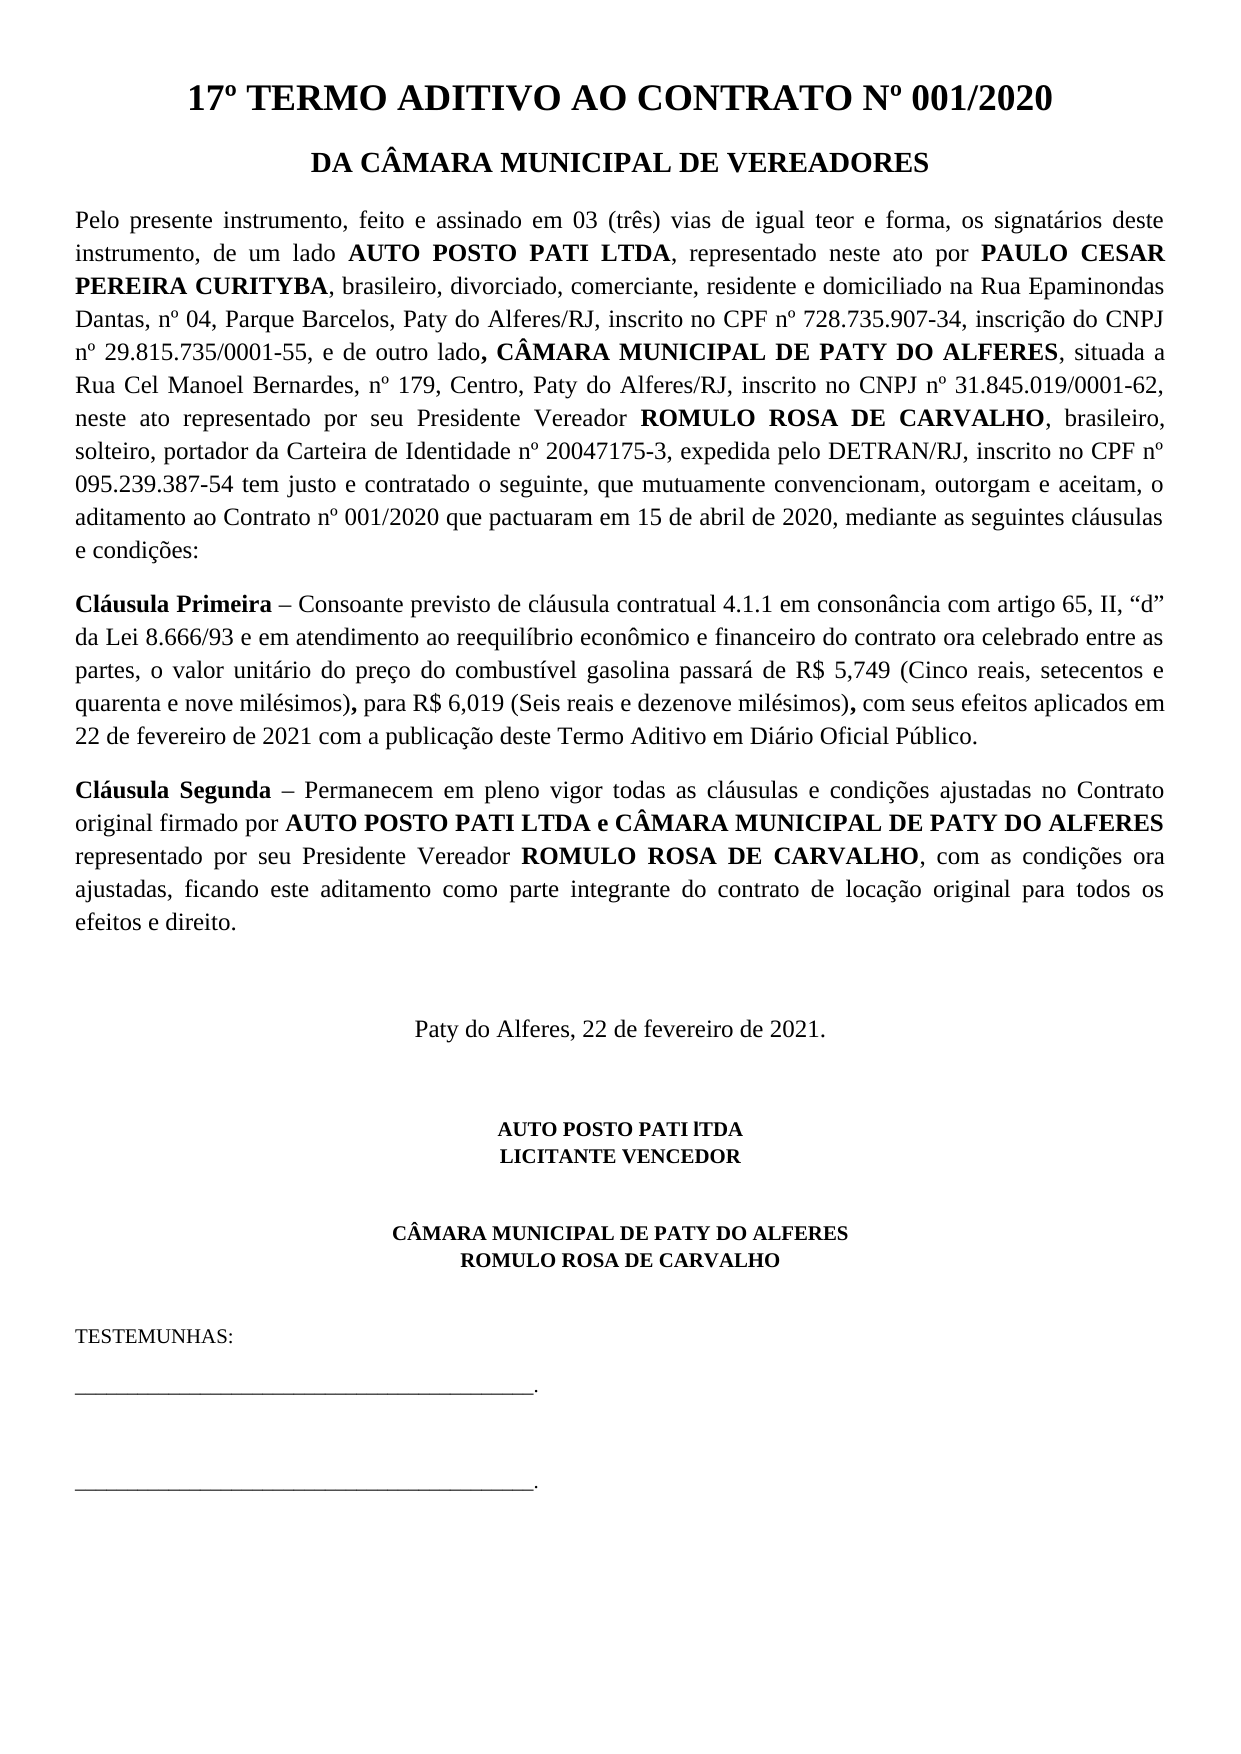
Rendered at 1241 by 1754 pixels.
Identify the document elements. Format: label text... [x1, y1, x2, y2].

text ____________________________________________. [75, 1469, 1165, 1493]
text 17º TERMO ADITIVO AO CONTRATO Nº 001/2020 [75, 75, 1165, 118]
text Cláusula Primeira – Consoante previsto de cláusula contratual 4.1.1 em consonância com artigo 65, II, “d” da Lei 8.666/93 e em atendimento ao reequilíbrio econômico e financeiro do contrato ora celebrado entre as partes, o valor unitário do preço do combustível gasolina passará de R$ 5,749 (Cinco reais, setecentos e quarenta e nove milésimos), para R$ 6,019 (Seis reais e dezenove milésimos), com seus efeitos aplicados em 22 de fevereiro de 2021 com a publicação deste Termo Aditivo em Diário Oficial Público. [75, 589, 1165, 750]
text DA CÂMARA MUNICIPAL DE VEREADORES [75, 145, 1165, 179]
text Pelo presente instrumento, feito e assinado em 03 (três) vias de igual teor e forma, os signatários deste instrumento, de um lado AUTO POSTO PATI LTDA, representado neste ato por PAULO CESAR PEREIRA CURITYBA, brasileiro, divorciado, comerciante, residente e domiciliado na Rua Epaminondas Dantas, nº 04, Parque Barcelos, Paty do Alferes/RJ, inscrito no CPF nº 728.735.907-34, inscrição do CNPJ nº 29.815.735/0001-55, e de outro lado, CÂMARA MUNICIPAL DE PATY DO ALFERES, situada a Rua Cel Manoel Bernardes, nº 179, Centro, Paty do Alferes/RJ, inscrito no CNPJ nº 31.845.019/0001-62, neste ato representado por seu Presidente Vereador ROMULO ROSA DE CARVALHO, brasileiro, solteiro, portador da Carteira de Identidade nº 20047175-3, expedida pelo DETRAN/RJ, inscrito no CPF nº 095.239.387-54 tem justo e contratado o seguinte, que mutuamente convencionam, outorgam e aceitam, o aditamento ao Contrato nº 001/2020 que pactuaram em 15 de abril de 2020, mediante as seguintes cláusulas e condições: [75, 205, 1165, 564]
text Paty do Alferes, 22 de fevereiro de 2021. [75, 1014, 1165, 1043]
text CÂMARA MUNICIPAL DE PATY DO ALFERES [75, 1221, 1165, 1244]
text TESTEMUNHAS: [75, 1324, 1165, 1348]
text ROMULO ROSA DE CARVALHO [75, 1248, 1165, 1272]
text Cláusula Segunda – Permanecem em pleno vigor todas as cláusulas e condições ajustadas no Contrato original firmado por AUTO POSTO PATI LTDA e CÂMARA MUNICIPAL DE PATY DO ALFERES representado por seu Presidente Vereador ROMULO ROSA DE CARVALHO, com as condições ora ajustadas, ficando este aditamento como parte integrante do contrato de locação original para todos os efeitos e direito. [75, 775, 1165, 936]
text ____________________________________________. [75, 1373, 1165, 1397]
text LICITANTE VENCEDOR [75, 1144, 1165, 1168]
text AUTO POSTO PATI lTDA [75, 1117, 1165, 1141]
